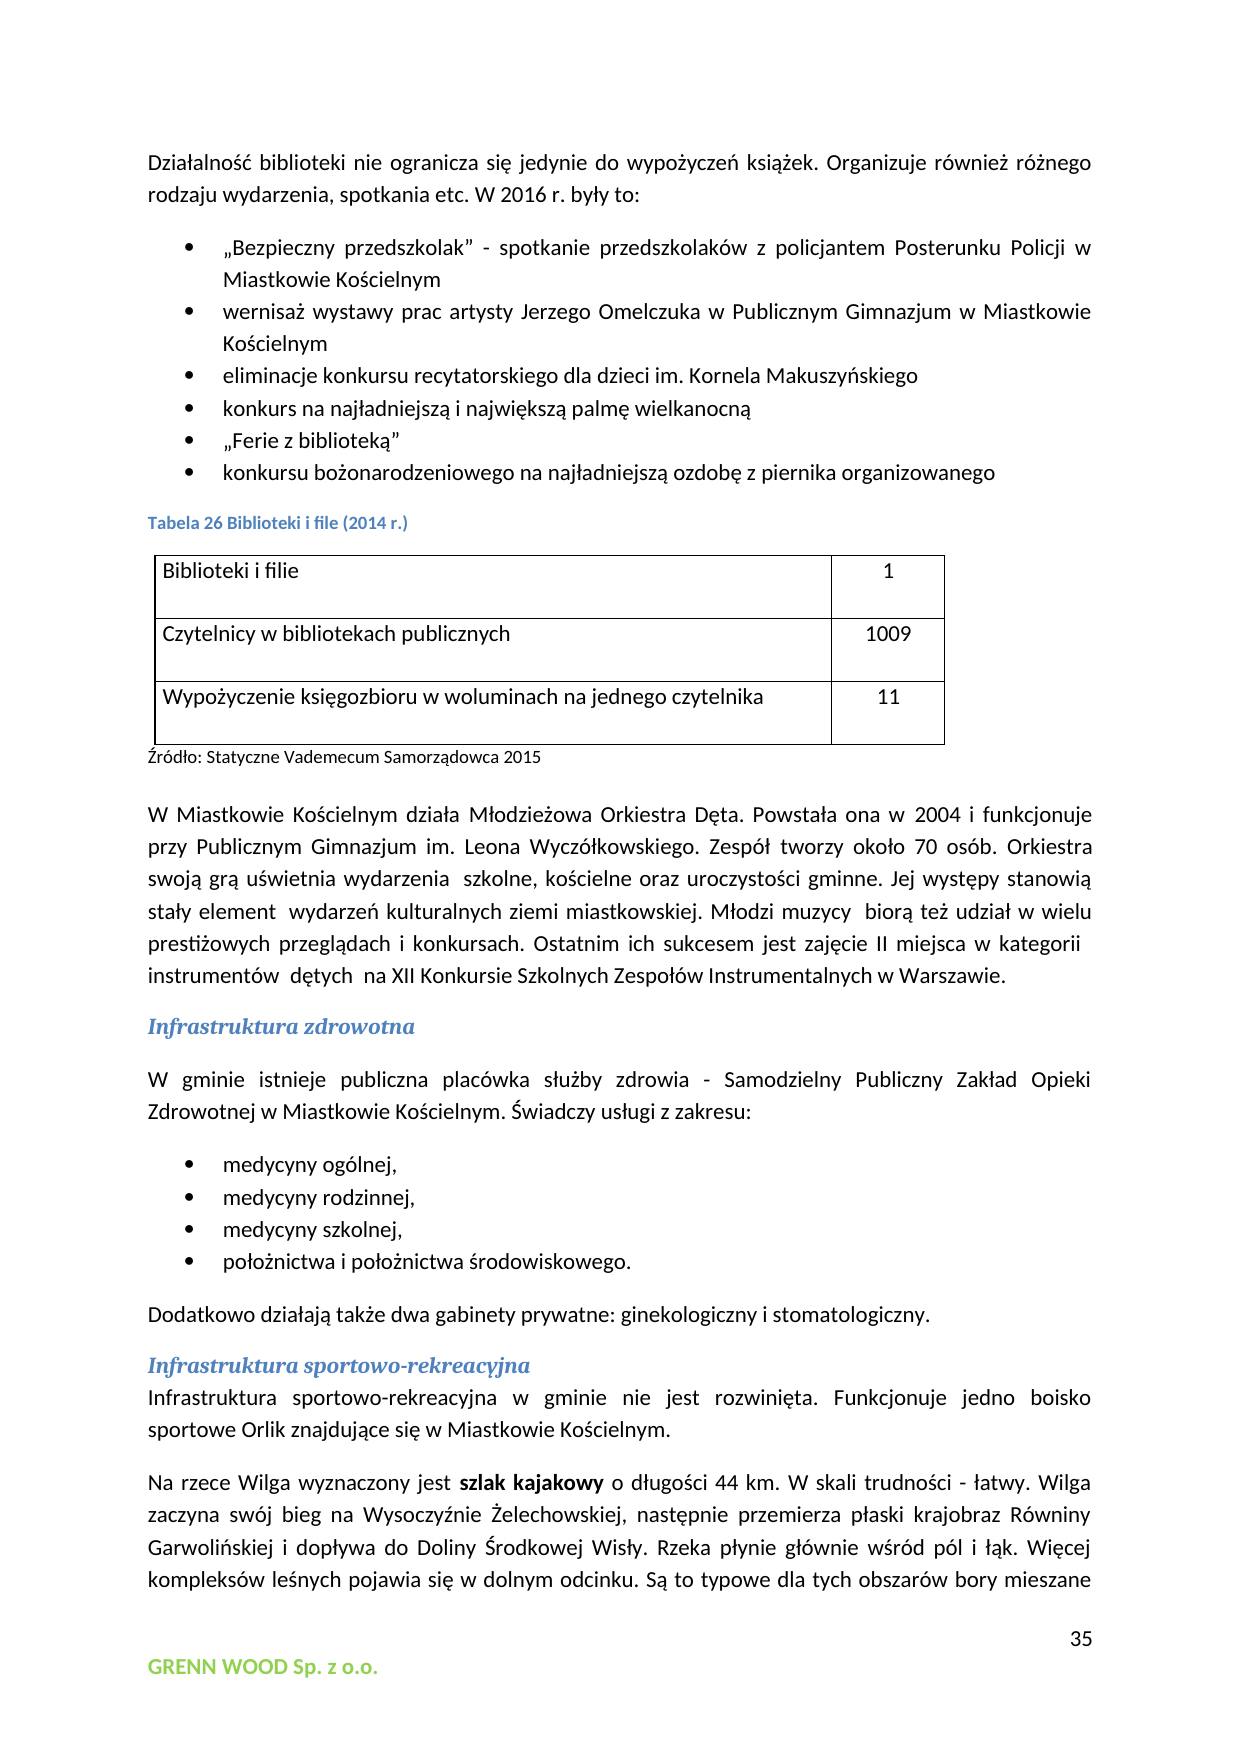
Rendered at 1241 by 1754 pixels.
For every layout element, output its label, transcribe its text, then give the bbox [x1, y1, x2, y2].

text W gminie istnieje publiczna placówka służby zdrowia - Samodzielny Publiczny Zakład Opieki Zdrowotnej w Miastkowie Kościelnym. Świadczy usługi z zakresu: [148, 1065, 1093, 1125]
list „Bezpieczny przedszkolak” - spotkanie przedszkolaków z policjantem Posterunku Policji w Miastkowie Kościelnym [185, 233, 1093, 293]
list medycyny ogólnej, [185, 1150, 1093, 1178]
table_cell Czytelnicy w bibliotekach publicznych [156, 619, 831, 681]
table_header 1 [832, 556, 944, 618]
table_header Biblioteki i filie [156, 556, 831, 618]
table_cell 11 [832, 682, 944, 744]
list medycyny rodzinnej, [185, 1183, 1093, 1211]
text W Miastkowie Kościelnym działa Młodzieżowa Orkiestra Dęta. Powstała ona w 2004 i funkcjonuje przy Publicznym Gimnazjum im. Leona Wyczółkowskiego. Zespół tworzy około 70 osób. Orkiestra swoją grą uświetnia wydarzenia szkolne, kościelne oraz uroczystości gminne. Jej występy stanowią stały element wydarzeń kulturalnych ziemi miastkowskiej. Młodzi muzycy biorą też udział w wielu prestiżowych przeglądach i konkursach. Ostatnim ich sukcesem jest zajęcie II miejsca w kategorii instrumentów dętych na XII Konkursie Szkolnych Zespołów Instrumentalnych w Warszawie. [148, 800, 1093, 989]
text Tabela 26 Biblioteki i file (2014 r.) [148, 511, 1093, 534]
text Dodatkowo działają także dwa gabinety prywatne: ginekologiczny i stomatologiczny. [148, 1300, 1093, 1328]
list „Ferie z biblioteką” [185, 426, 1093, 454]
table_cell 1009 [832, 619, 944, 681]
subtitle Infrastruktura sportowo-rekreacyjna [148, 1353, 1093, 1379]
list eliminacje konkursu recytatorskiego dla dzieci im. Kornela Makuszyńskiego [185, 362, 1093, 389]
list położnictwa i położnictwa środowiskowego. [185, 1247, 1093, 1275]
list wernisaż wystawy prac artysty Jerzego Omelczuka w Publicznym Gimnazjum w Miastkowie Kościelnym [185, 297, 1093, 357]
subtitle Infrastruktura zdrowotna [148, 1014, 1093, 1041]
table_cell Wypożyczenie księgozbioru w woluminach na jednego czytelnika [156, 682, 831, 744]
list medycyny szkolnej, [185, 1215, 1093, 1243]
list konkurs na najładniejszą i największą palmę wielkanocną [185, 394, 1093, 422]
text Źródło: Statyczne Vademecum Samorządowca 2015 [148, 745, 1093, 768]
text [148, 1468, 1093, 1593]
list konkursu bożonarodzeniowego na najładniejszą ozdobę z piernika organizowanego [185, 458, 1093, 486]
text Infrastruktura sportowo-rekreacyjna w gminie nie jest rozwinięta. Funkcjonuje jedno boisko sportowe Orlik znajdujące się w Miastkowie Kościelnym. [148, 1383, 1093, 1443]
text Działalność biblioteki nie ogranicza się jedynie do wypożyczeń książek. Organizuje również różnego rodzaju wydarzenia, spotkania etc. W 2016 r. były to: [148, 148, 1093, 208]
